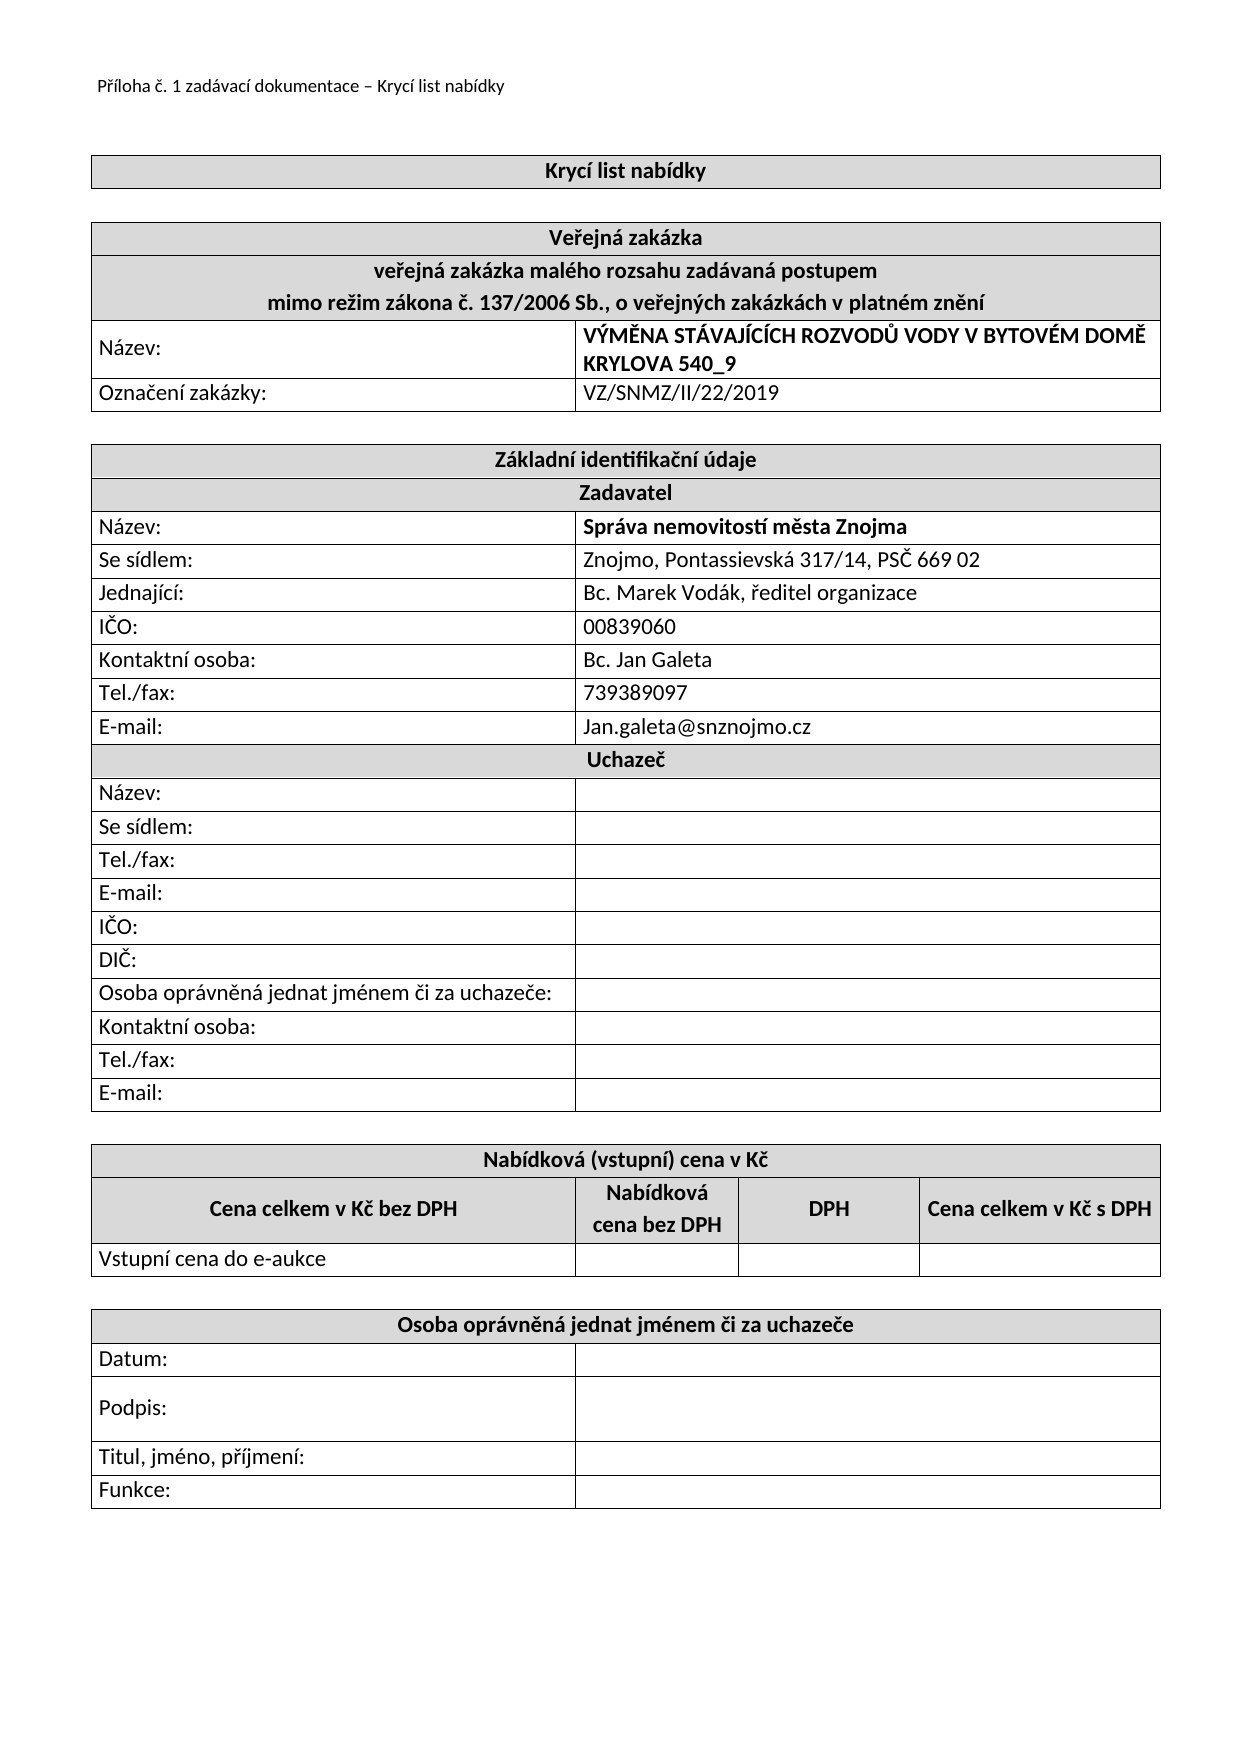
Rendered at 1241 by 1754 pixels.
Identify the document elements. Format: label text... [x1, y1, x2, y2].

table_cell Uchazeč [92, 745, 1160, 777]
table_cell [576, 845, 1160, 877]
table_cell [576, 1344, 1160, 1376]
table_cell veřejná zakázka malého rozsahu zadávaná postupem mimo režim zákona č. 137/2006 Sb., o veřejných zakázkách v platném znění [92, 256, 1160, 320]
table_cell [576, 945, 1160, 977]
table_cell DPH [739, 1178, 919, 1243]
table_cell [576, 1476, 1160, 1508]
table_cell Funkce: [92, 1476, 575, 1508]
table_cell DIČ: [92, 945, 575, 977]
table_cell [920, 1244, 1160, 1276]
table_cell Jednající: [92, 579, 575, 611]
table_cell Název: [92, 779, 575, 811]
table_cell Název: [92, 321, 575, 377]
table_header Osoba oprávněná jednat jménem či za uchazeče [92, 1310, 1160, 1343]
table_cell IČO: [92, 612, 575, 644]
table_cell [576, 779, 1160, 811]
table_cell Zadavatel [92, 479, 1160, 511]
table_cell Jan.galeta@snznojmo.cz [576, 712, 1160, 744]
table_header Nabídková (vstupní) cena v Kč [92, 1145, 1160, 1177]
table_cell Znojmo, Pontassievská 317/14, PSČ 669 02 [576, 545, 1160, 577]
table_cell Správa nemovitostí města Znojma [576, 512, 1160, 544]
table_cell Se sídlem: [92, 545, 575, 577]
table_cell [576, 912, 1160, 944]
table_cell [739, 1244, 919, 1276]
table_cell Kontaktní osoba: [92, 645, 575, 677]
table_cell Název: [92, 512, 575, 544]
table_cell [576, 812, 1160, 844]
table_cell 00839060 [576, 612, 1160, 644]
table_cell [576, 879, 1160, 911]
table_cell Kontaktní osoba: [92, 1012, 575, 1044]
table_cell [576, 1377, 1160, 1441]
table_header Krycí list nabídky [92, 156, 1160, 188]
table_cell [576, 1012, 1160, 1044]
table_cell VÝMĚNA STÁVAJÍCÍCH ROZVODŮ VODY V BYTOVÉM DOMĚ KRYLOVA 540_9 [576, 321, 1160, 377]
table_cell Nabídková cena bez DPH [576, 1178, 738, 1243]
table_cell 739389097 [576, 679, 1160, 711]
table_cell Cena celkem v Kč bez DPH [92, 1178, 575, 1243]
table_cell Se sídlem: [92, 812, 575, 844]
table_cell Vstupní cena do e-aukce [92, 1244, 575, 1276]
table_cell Tel./fax: [92, 679, 575, 711]
table_cell Tel./fax: [92, 845, 575, 877]
table_cell IČO: [92, 912, 575, 944]
table_header Základní identifikační údaje [92, 445, 1160, 477]
table_cell Označení zakázky: [92, 379, 575, 411]
table_cell Podpis: [92, 1377, 575, 1441]
table_cell [576, 979, 1160, 1011]
table_cell [576, 1442, 1160, 1474]
table_cell Osoba oprávněná jednat jménem či za uchazeče: [92, 979, 575, 1011]
table_cell Cena celkem v Kč s DPH [920, 1178, 1160, 1243]
table_cell Datum: [92, 1344, 575, 1376]
table_cell Bc. Marek Vodák, ředitel organizace [576, 579, 1160, 611]
table_cell E-mail: [92, 1079, 575, 1111]
table_cell [576, 1045, 1160, 1077]
table_cell VZ/SNMZ/II/22/2019 [576, 379, 1160, 411]
table_cell Titul, jméno, příjmení: [92, 1442, 575, 1474]
table_cell Bc. Jan Galeta [576, 645, 1160, 677]
table_cell [576, 1244, 738, 1276]
table_cell Tel./fax: [92, 1045, 575, 1077]
table_header Veřejná zakázka [92, 223, 1160, 255]
table_cell E-mail: [92, 712, 575, 744]
table_cell E-mail: [92, 879, 575, 911]
table_cell [576, 1079, 1160, 1111]
